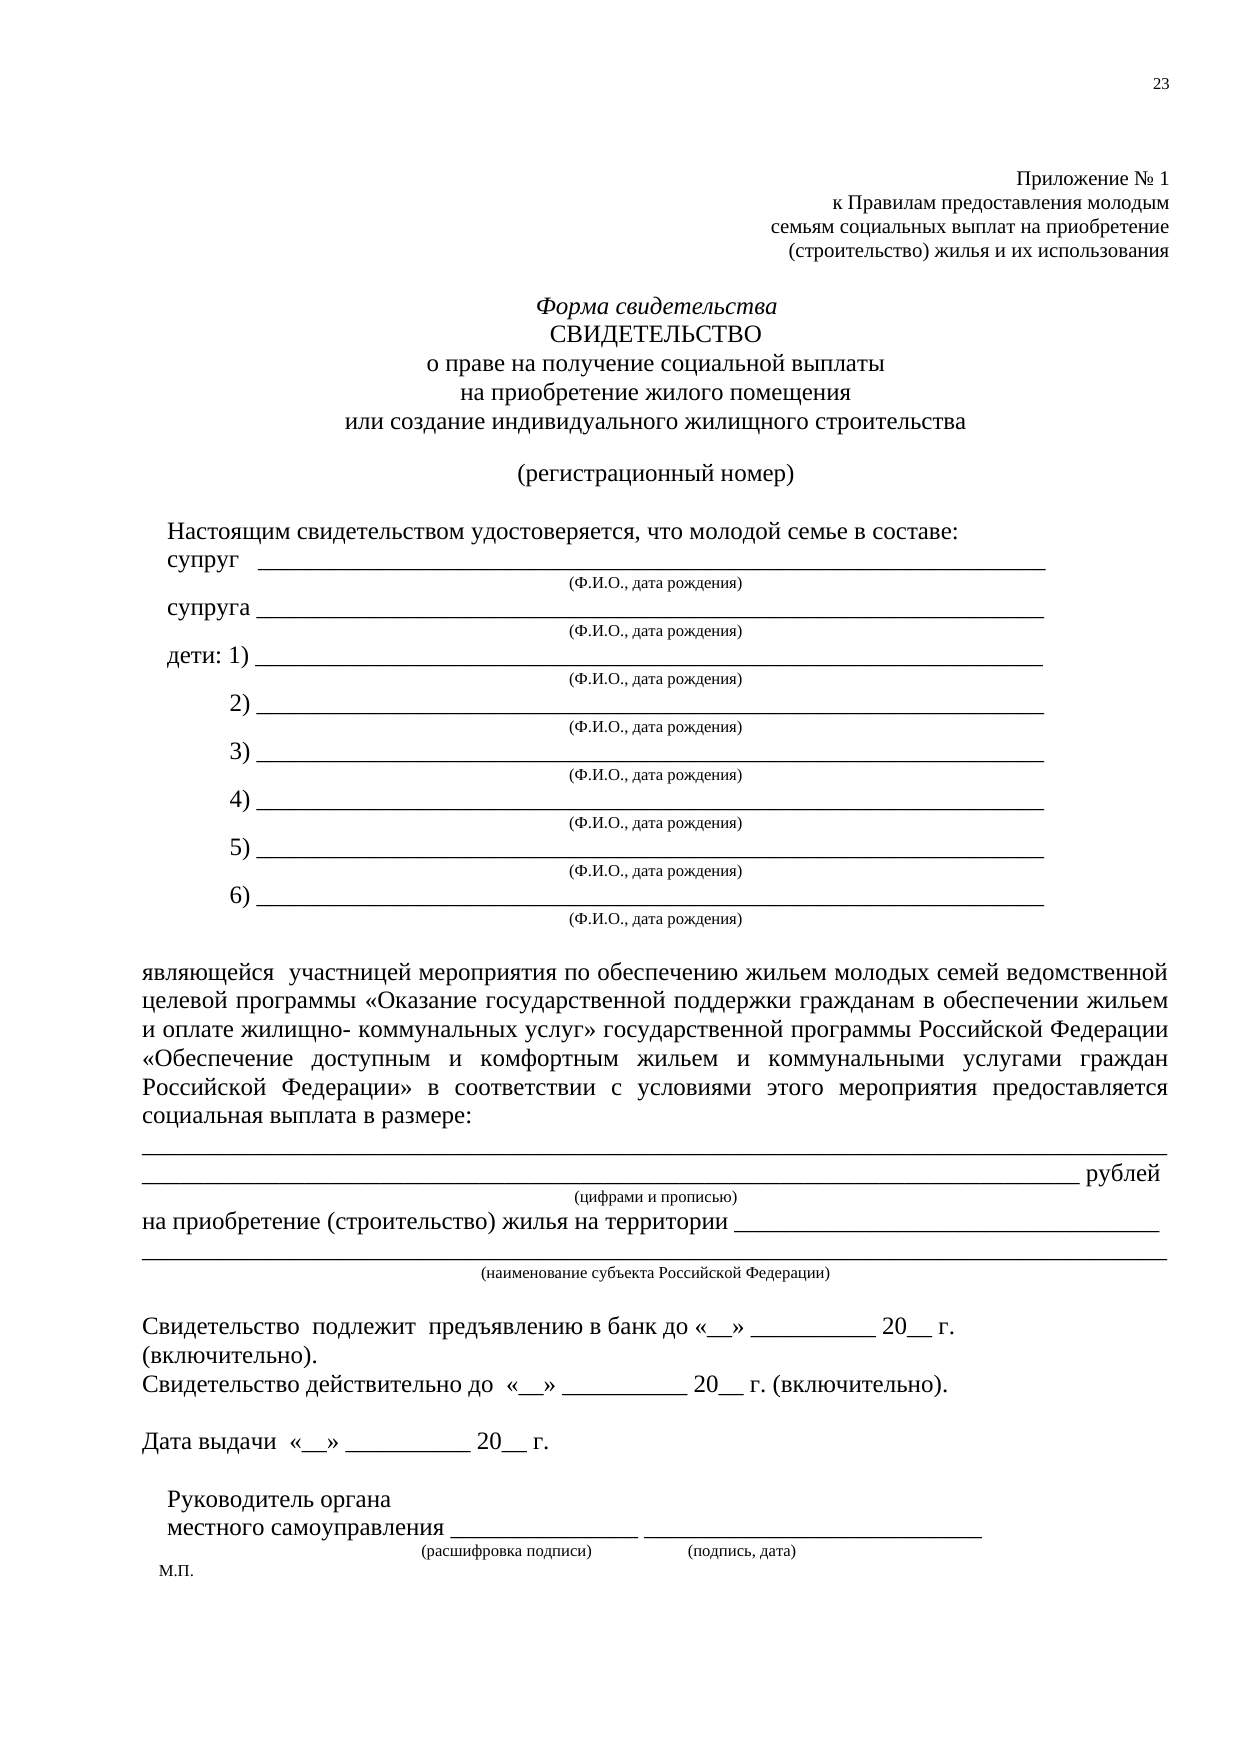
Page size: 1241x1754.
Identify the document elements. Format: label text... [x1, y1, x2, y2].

text Свидетельство подлежит предъявлению в банк до «__» __________ 20__ г. [142, 1311, 1169, 1340]
text М.П. [142, 1560, 1169, 1579]
text __________________________________________________________________________________ [142, 1129, 1169, 1158]
text о праве на получение социальной выплаты [142, 348, 1169, 377]
text 3) _______________________________________________________________ [142, 736, 1169, 765]
text (строительство) жилья и их использования [142, 238, 1169, 262]
text 2) _______________________________________________________________ [142, 688, 1169, 717]
text Свидетельство действительно до «__» __________ 20__ г. (включительно). [142, 1369, 1169, 1397]
text 4) _______________________________________________________________ [142, 784, 1169, 813]
text на приобретение жилого помещения [142, 377, 1169, 406]
text ___________________________________________________________________________ рублей [142, 1158, 1169, 1187]
text (Ф.И.О., дата рождения) [142, 861, 1169, 880]
text являющейся участницей мероприятия по обеспечению жильем молодых семей ведомственной целевой программы «Оказание государственной поддержки гражданам в обеспечении жильем и оплате жилищно- коммунальных услуг» государственной программы Российской Федерации «Обеспечение доступным и комфортным жильем и коммунальными услугами граждан Российской Федерации» в соответствии с условиями этого мероприятия предоставляется социальная выплата в размере: [142, 957, 1169, 1129]
text (включительно). [142, 1340, 1169, 1369]
text (Ф.И.О., дата рождения) [142, 573, 1169, 592]
text на приобретение (строительство) жилья на территории __________________________________ [142, 1206, 1169, 1234]
text СВИДЕТЕЛЬСТВО [142, 319, 1169, 348]
text (Ф.И.О., дата рождения) [142, 669, 1169, 688]
text семьям социальных выплат на приобретение [142, 214, 1169, 238]
text или создание индивидуального жилищного строительства [142, 406, 1169, 434]
text (Ф.И.О., дата рождения) [142, 765, 1169, 784]
text супруга _______________________________________________________________ [142, 592, 1169, 621]
text 5) _______________________________________________________________ [142, 832, 1169, 861]
text (Ф.И.О., дата рождения) [142, 909, 1169, 928]
text Форма свидетельства [142, 291, 1169, 319]
text (Ф.И.О., дата рождения) [142, 717, 1169, 736]
text __________________________________________________________________________________ [142, 1234, 1169, 1263]
text супруг _______________________________________________________________ [142, 544, 1169, 573]
text (цифрами и прописью) [142, 1187, 1169, 1206]
text Дата выдачи «__» __________ 20__ г. [142, 1426, 1169, 1455]
text (наименование субъекта Российской Федерации) [142, 1263, 1169, 1282]
text дети: 1) _______________________________________________________________ [142, 640, 1169, 669]
text Руководитель органа [142, 1484, 1169, 1512]
text к Правилам предоставления молодым [142, 190, 1169, 214]
text (Ф.И.О., дата рождения) [142, 621, 1169, 640]
text Приложение № 1 [142, 166, 1169, 190]
text (регистрационный номер) [142, 458, 1169, 487]
text 6) _______________________________________________________________ [142, 880, 1169, 909]
text местного самоуправления _______________ ___________________________ [142, 1512, 1169, 1541]
text Настоящим свидетельством удостоверяется, что молодой семье в составе: [142, 516, 1169, 544]
text (Ф.И.О., дата рождения) [142, 813, 1169, 832]
text (расшифровка подписи) (подпись, дата) [142, 1541, 1169, 1560]
